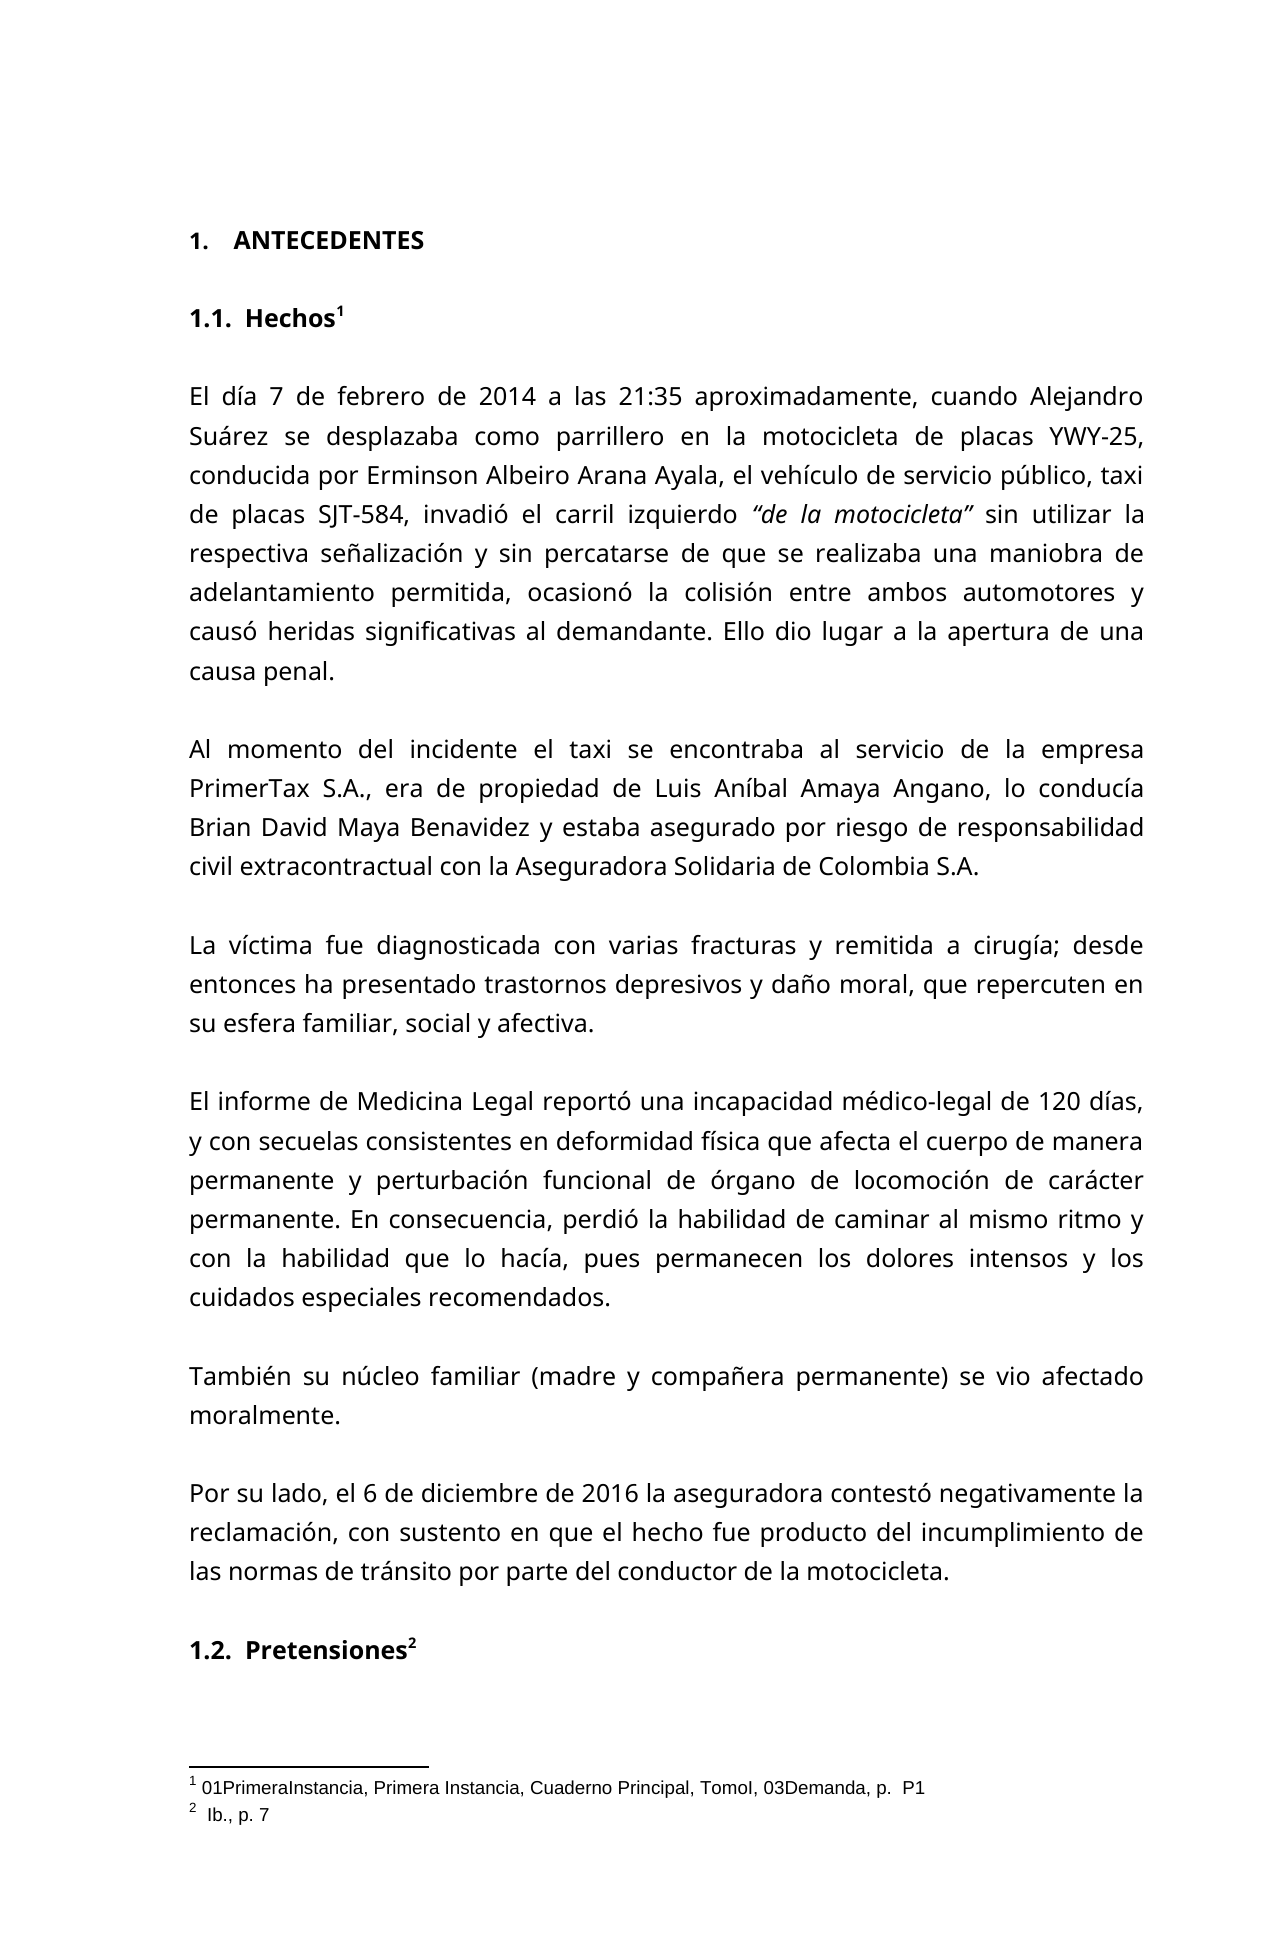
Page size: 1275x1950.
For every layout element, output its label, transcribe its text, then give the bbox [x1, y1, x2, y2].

text El informe de Medicina Legal reportó una incapacidad médico-legal de 120 días, y con secuelas consistentes en deformidad física que afecta el cuerpo de manera permanente y perturbación funcional de órgano de locomoción de carácter permanente. En consecuencia, perdió la habilidad de caminar al mismo ritmo y con la habilidad que lo hacía, pues permanecen los dolores intensos y los cuidados especiales recomendados. [189, 1084, 1145, 1314]
text El día 7 de febrero de 2014 a las 21:35 aproximadamente, cuando Alejandro Suárez se desplazaba como parrillero en la motocicleta de placas YWY-25, conducida por Erminson Albeiro Arana Ayala, el vehículo de servicio público, taxi de placas SJT-584, invadió el carril izquierdo “de la motocicleta” sin utilizar la respectiva señalización y sin percatarse de que se realizaba una maniobra de adelantamiento permitida, ocasionó la colisión entre ambos automotores y causó heridas significativas al demandante. Ello dio lugar a la apertura de una causa penal. [189, 379, 1145, 687]
text También su núcleo familiar (madre y compañera permanente) se vio afectado moralmente. [189, 1358, 1145, 1431]
text Por su lado, el 6 de diciembre de 2016 la aseguradora contestó negativamente la reclamación, con sustento en que el hecho fue producto del incumplimiento de las normas de tránsito por parte del conductor de la motocicleta. [189, 1476, 1145, 1588]
text 1.1. Hechos [189, 301, 1145, 335]
text 1.2. Pretensiones [189, 1632, 1145, 1666]
list ANTECEDENTES [189, 222, 1145, 256]
text Al momento del incidente el taxi se encontraba al servicio de la empresa PrimerTax S.A., era de propiedad de Luis Aníbal Amaya Angano, lo conducía Brian David Maya Benavidez y estaba asegurado por riesgo de responsabilidad civil extracontractual con la Aseguradora Solidaria de Colombia S.A. [189, 731, 1145, 883]
text La víctima fue diagnosticada con varias fracturas y remitida a cirugía; desde entonces ha presentado trastornos depresivos y daño moral, que repercuten en su esfera familiar, social y afectiva. [189, 927, 1145, 1040]
